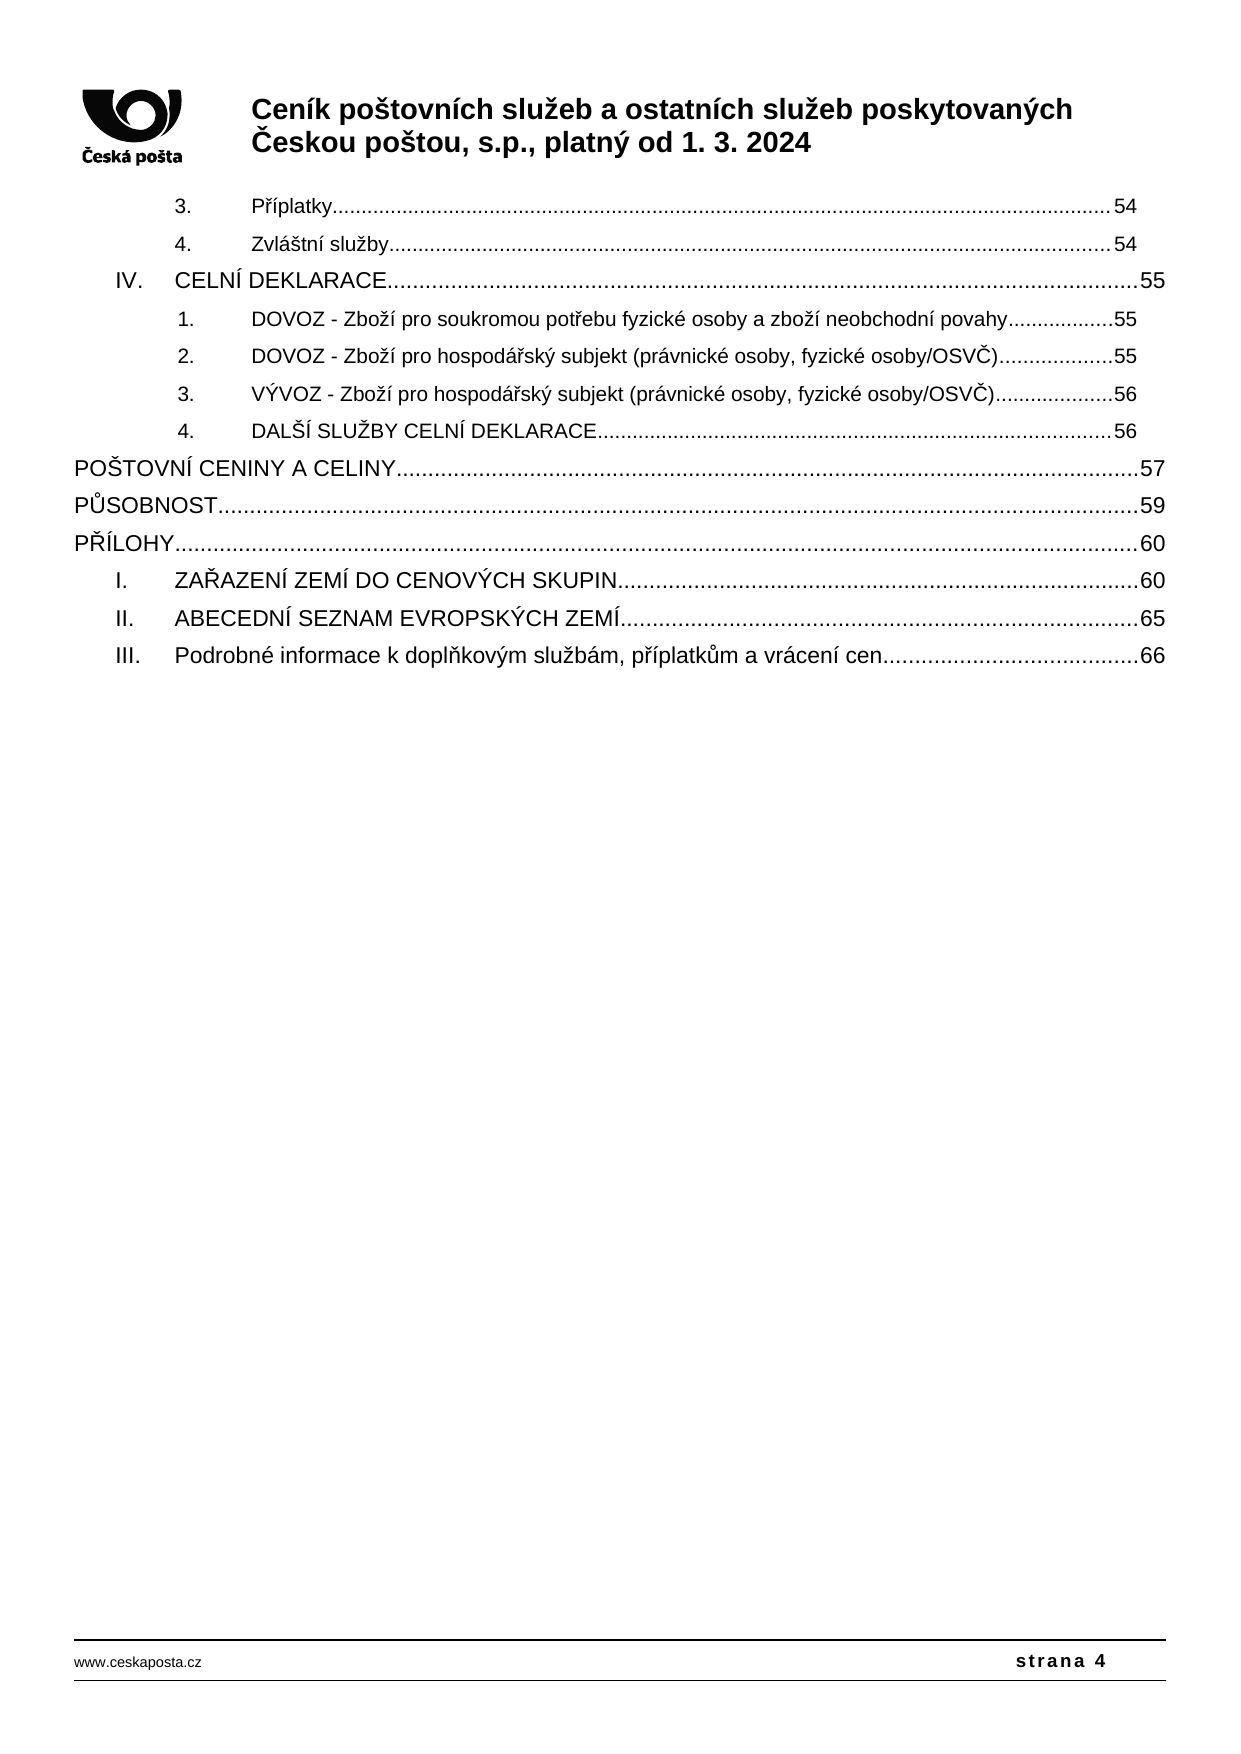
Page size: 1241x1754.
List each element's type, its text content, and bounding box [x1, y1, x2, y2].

text I. ZAŘAZENÍ ZEMÍ DO CENOVÝCH SKUPIN 60 [115, 567, 1166, 594]
text POŠTOVNÍ CENINY A CELINY 57 [74, 454, 1166, 482]
text 4. DALŠÍ SLUŽBY CELNÍ DEKLARACE 56 [177, 417, 1196, 444]
text PŮSOBNOST 59 [74, 492, 1166, 519]
text 3. Příplatky 54 [174, 192, 1196, 219]
text II. ABECEDNÍ SEZNAM EVROPSKÝCH ZEMÍ 65 [115, 604, 1166, 632]
text PŘÍLOHY 60 [74, 529, 1166, 557]
text 1. DOVOZ - Zboží pro soukromou potřebu fyzické osoby a zboží neobchodní povahy 55 [177, 304, 1196, 332]
text III. Podrobné informace k doplňkovým službám, příplatkům a vrácení cen 66 [115, 642, 1166, 669]
text IV. CELNÍ DEKLARACE 55 [115, 267, 1166, 294]
text 3. VÝVOZ - Zboží pro hospodářský subjekt (právnické osoby, fyzické osoby/OSVČ) 56 [177, 379, 1196, 407]
text 2. DOVOZ - Zboží pro hospodářský subjekt (právnické osoby, fyzické osoby/OSVČ) 55 [177, 342, 1196, 369]
text 4. Zvláštní služby 54 [174, 229, 1196, 257]
